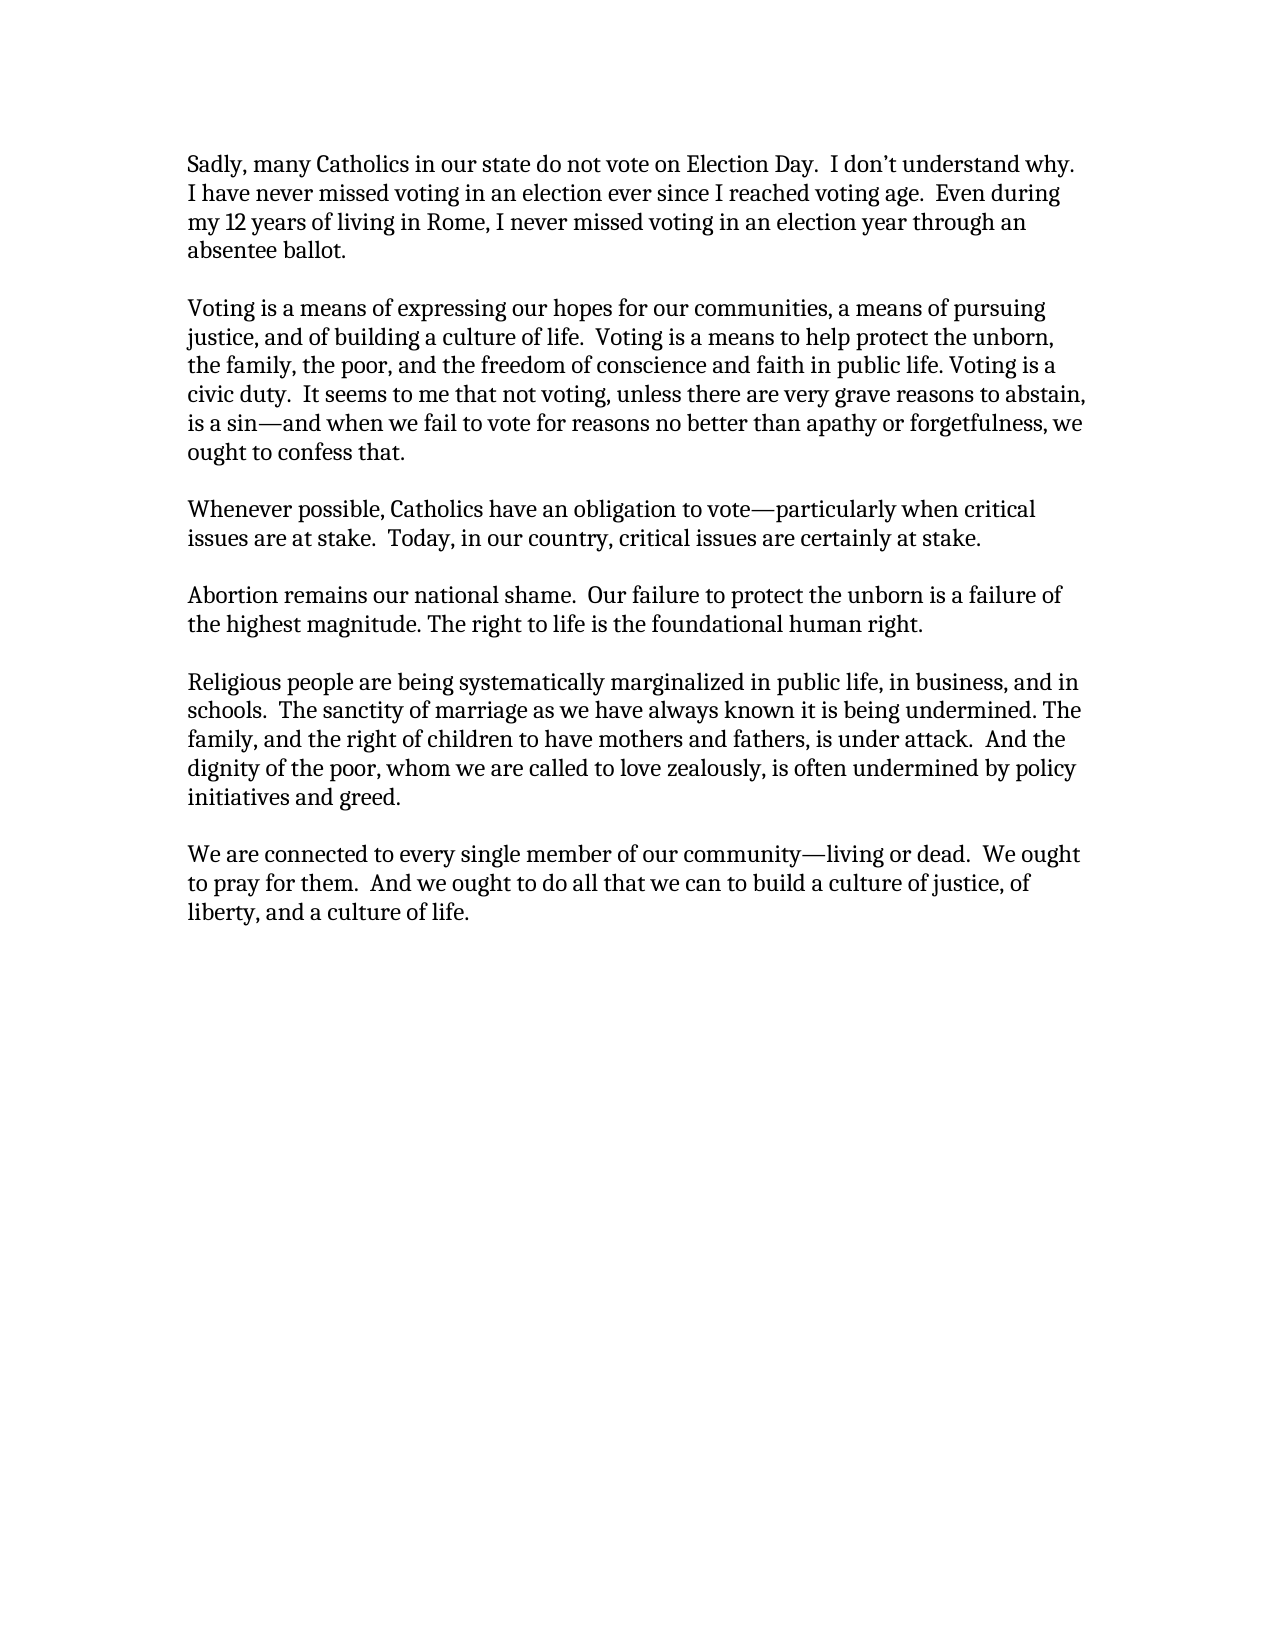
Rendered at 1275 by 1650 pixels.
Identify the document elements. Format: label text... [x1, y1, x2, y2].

text Religious people are being systematically marginalized in public life, in business, and in schools. The sanctity of marriage as we have always known it is being undermined. The family, and the right of children to have mothers and fathers, is under attack. And the dignity of the poor, whom we are called to love zealously, is often undermined by policy initiatives and greed. [187, 667, 1087, 811]
text Abortion remains our national shame. Our failure to protect the unborn is a failure of the highest magnitude. The right to life is the foundational human right. [187, 581, 1087, 639]
text Whenever possible, Catholics have an obligation to vote—particularly when critical issues are at stake. Today, in our country, critical issues are certainly at stake. [187, 495, 1087, 552]
text Voting is a means of expressing our hopes for our communities, a means of pursuing justice, and of building a culture of life. Voting is a means to help protect the unborn, the family, the poor, and the freedom of conscience and faith in public life. Voting is a civic duty. It seems to me that not voting, unless there are very grave reasons to abstain, is a sin—and when we fail to vote for reasons no better than apathy or forgetfulness, we ought to confess that. [187, 294, 1087, 466]
text We are connected to every single member of our community—living or dead. We ought to pray for them. And we ought to do all that we can to build a culture of justice, of liberty, and a culture of life. [187, 840, 1087, 926]
text Sadly, many Catholics in our state do not vote on Election Day. I don’t understand why. I have never missed voting in an election ever since I reached voting age. Even during my 12 years of living in Rome, I never missed voting in an election year through an absentee ballot. [187, 150, 1087, 265]
